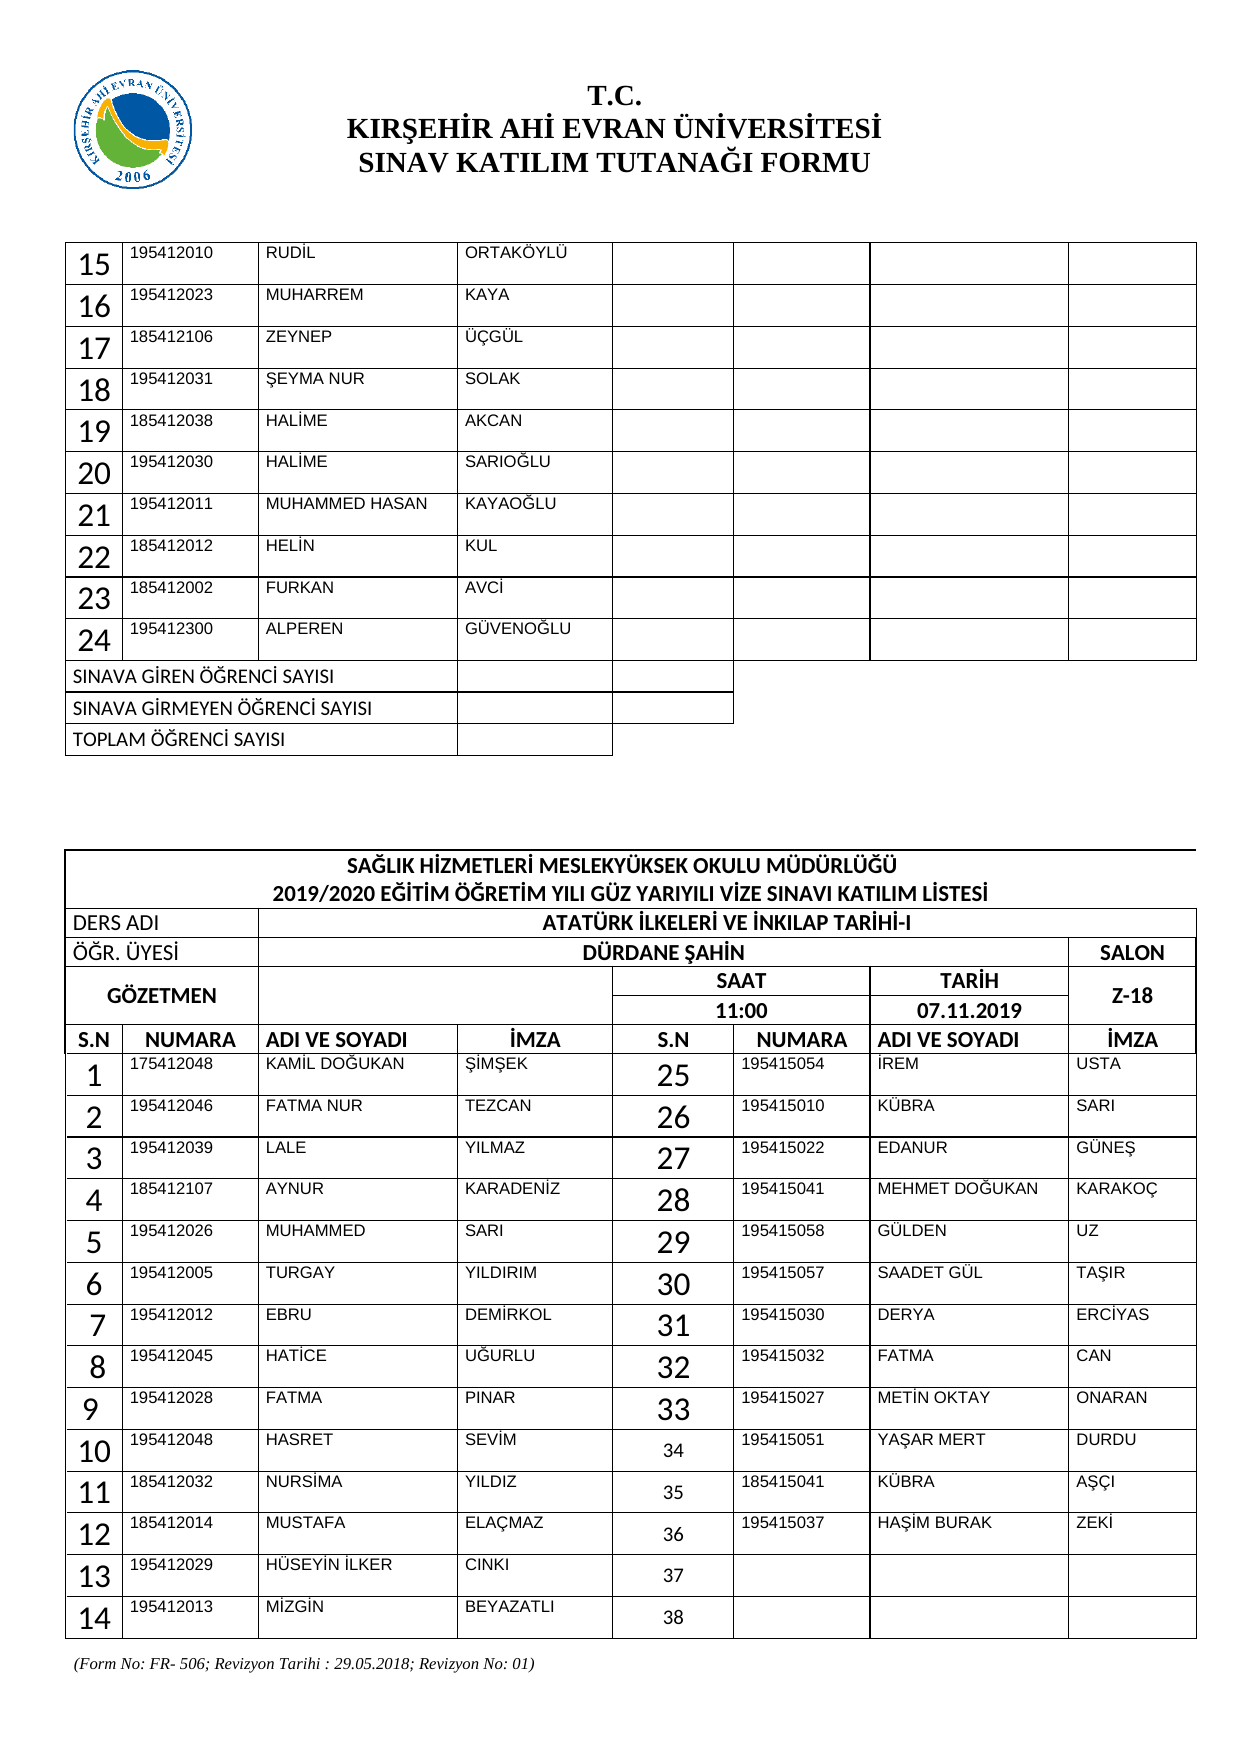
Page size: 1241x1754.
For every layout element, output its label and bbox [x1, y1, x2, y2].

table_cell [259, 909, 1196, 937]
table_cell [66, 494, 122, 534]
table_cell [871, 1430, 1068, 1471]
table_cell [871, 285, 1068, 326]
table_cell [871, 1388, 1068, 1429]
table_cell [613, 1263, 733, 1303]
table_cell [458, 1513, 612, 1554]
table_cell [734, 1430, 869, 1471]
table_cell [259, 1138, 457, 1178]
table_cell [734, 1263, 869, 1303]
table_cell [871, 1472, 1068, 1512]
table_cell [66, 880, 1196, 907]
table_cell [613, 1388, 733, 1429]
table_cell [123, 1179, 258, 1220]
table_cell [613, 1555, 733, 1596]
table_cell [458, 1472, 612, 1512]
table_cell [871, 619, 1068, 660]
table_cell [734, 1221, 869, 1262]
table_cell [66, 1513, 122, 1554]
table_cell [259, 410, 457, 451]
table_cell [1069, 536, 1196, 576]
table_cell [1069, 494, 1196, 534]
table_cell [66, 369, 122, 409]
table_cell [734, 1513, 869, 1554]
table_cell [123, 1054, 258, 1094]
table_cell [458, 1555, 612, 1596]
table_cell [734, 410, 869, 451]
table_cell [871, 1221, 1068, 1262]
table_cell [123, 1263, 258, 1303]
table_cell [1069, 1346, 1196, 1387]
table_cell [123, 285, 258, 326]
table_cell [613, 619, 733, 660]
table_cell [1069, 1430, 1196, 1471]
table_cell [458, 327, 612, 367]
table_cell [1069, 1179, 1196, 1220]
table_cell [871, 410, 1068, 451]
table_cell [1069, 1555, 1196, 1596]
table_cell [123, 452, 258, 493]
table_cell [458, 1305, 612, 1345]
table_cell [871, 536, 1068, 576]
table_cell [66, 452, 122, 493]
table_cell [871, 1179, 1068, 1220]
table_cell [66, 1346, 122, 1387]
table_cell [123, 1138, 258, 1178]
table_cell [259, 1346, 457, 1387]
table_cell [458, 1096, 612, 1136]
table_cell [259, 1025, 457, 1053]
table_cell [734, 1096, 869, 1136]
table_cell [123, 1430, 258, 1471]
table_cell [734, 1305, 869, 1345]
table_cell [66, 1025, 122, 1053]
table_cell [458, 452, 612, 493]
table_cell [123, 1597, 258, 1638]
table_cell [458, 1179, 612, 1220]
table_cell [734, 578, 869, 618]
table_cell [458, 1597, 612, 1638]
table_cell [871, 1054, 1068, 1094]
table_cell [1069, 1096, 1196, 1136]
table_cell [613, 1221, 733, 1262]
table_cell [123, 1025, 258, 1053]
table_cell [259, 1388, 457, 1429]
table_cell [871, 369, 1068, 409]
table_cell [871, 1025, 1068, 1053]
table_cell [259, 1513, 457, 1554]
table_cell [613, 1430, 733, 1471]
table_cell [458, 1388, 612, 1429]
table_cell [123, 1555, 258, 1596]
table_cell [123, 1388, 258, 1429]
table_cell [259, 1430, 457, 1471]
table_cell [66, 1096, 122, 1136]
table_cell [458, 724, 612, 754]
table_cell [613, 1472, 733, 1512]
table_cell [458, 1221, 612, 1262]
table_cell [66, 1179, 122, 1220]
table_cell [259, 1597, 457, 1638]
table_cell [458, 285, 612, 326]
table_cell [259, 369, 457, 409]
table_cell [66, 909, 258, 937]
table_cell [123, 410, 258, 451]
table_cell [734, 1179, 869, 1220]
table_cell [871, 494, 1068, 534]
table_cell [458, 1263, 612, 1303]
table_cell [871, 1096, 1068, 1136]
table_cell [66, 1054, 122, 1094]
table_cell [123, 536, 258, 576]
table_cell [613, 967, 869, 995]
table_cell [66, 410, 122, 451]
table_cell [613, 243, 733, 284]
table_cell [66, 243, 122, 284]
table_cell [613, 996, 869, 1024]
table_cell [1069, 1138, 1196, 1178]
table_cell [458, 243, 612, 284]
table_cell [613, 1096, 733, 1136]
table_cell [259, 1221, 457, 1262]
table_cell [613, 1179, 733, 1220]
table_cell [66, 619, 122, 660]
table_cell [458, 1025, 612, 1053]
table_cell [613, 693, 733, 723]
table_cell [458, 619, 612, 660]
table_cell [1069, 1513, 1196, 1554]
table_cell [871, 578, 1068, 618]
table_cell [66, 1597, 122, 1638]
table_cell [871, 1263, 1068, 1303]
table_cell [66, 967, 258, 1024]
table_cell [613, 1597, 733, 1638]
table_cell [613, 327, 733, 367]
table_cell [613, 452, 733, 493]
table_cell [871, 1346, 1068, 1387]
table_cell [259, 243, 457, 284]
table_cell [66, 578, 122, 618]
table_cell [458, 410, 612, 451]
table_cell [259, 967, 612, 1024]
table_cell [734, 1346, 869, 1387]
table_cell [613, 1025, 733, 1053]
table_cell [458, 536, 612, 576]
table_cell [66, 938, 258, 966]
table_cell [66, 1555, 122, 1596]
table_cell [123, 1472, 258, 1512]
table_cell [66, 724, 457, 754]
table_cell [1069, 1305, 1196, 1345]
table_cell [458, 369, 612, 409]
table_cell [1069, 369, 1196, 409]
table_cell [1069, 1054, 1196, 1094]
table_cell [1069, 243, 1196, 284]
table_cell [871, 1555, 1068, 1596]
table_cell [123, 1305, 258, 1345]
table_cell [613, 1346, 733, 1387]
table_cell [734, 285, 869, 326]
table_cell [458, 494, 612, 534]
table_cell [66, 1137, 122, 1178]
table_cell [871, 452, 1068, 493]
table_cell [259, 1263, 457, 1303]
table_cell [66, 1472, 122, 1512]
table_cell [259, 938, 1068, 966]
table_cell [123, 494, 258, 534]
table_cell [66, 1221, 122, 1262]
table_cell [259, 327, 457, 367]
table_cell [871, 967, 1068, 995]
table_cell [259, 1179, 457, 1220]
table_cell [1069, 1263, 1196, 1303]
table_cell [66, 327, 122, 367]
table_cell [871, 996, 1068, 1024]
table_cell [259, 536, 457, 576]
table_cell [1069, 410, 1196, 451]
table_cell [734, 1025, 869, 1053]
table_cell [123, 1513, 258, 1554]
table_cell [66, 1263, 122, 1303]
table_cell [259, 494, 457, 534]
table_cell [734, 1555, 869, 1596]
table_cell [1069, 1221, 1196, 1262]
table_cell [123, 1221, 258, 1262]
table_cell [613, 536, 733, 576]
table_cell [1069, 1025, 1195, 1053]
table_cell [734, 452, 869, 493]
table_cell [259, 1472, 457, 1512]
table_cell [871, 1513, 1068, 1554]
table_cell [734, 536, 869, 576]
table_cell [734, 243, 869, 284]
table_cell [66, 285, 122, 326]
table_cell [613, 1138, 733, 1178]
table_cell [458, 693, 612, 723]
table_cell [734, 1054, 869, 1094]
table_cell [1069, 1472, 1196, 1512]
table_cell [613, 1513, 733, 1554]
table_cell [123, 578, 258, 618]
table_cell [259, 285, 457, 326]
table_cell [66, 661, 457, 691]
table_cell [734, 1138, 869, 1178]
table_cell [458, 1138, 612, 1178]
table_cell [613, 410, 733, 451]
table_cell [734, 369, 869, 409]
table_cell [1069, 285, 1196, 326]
picture [73, 70, 192, 189]
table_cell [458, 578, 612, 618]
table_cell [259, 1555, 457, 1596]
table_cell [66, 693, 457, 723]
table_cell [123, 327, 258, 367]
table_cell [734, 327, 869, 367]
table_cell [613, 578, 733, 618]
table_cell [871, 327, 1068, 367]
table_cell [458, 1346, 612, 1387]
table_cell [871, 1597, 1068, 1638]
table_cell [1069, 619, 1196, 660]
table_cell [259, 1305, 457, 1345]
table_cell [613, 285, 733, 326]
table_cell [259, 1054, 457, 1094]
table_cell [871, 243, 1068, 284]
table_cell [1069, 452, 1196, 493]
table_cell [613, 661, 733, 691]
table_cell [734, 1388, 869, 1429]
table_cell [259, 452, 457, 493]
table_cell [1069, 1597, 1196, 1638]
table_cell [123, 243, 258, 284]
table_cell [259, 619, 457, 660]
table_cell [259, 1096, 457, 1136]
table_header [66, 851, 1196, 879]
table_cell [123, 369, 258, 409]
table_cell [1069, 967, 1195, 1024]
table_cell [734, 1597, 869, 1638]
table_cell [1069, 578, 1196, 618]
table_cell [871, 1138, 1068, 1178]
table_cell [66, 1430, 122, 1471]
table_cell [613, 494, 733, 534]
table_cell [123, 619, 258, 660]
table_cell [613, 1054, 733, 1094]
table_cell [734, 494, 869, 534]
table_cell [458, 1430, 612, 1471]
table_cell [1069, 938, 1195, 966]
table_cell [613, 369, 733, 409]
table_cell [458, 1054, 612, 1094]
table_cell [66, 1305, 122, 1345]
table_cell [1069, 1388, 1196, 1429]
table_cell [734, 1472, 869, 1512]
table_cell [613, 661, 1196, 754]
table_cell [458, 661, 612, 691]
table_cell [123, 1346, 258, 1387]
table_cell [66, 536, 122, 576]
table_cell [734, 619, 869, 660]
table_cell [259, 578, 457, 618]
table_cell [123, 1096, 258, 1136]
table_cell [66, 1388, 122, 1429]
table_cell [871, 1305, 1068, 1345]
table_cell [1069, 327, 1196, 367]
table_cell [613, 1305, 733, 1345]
